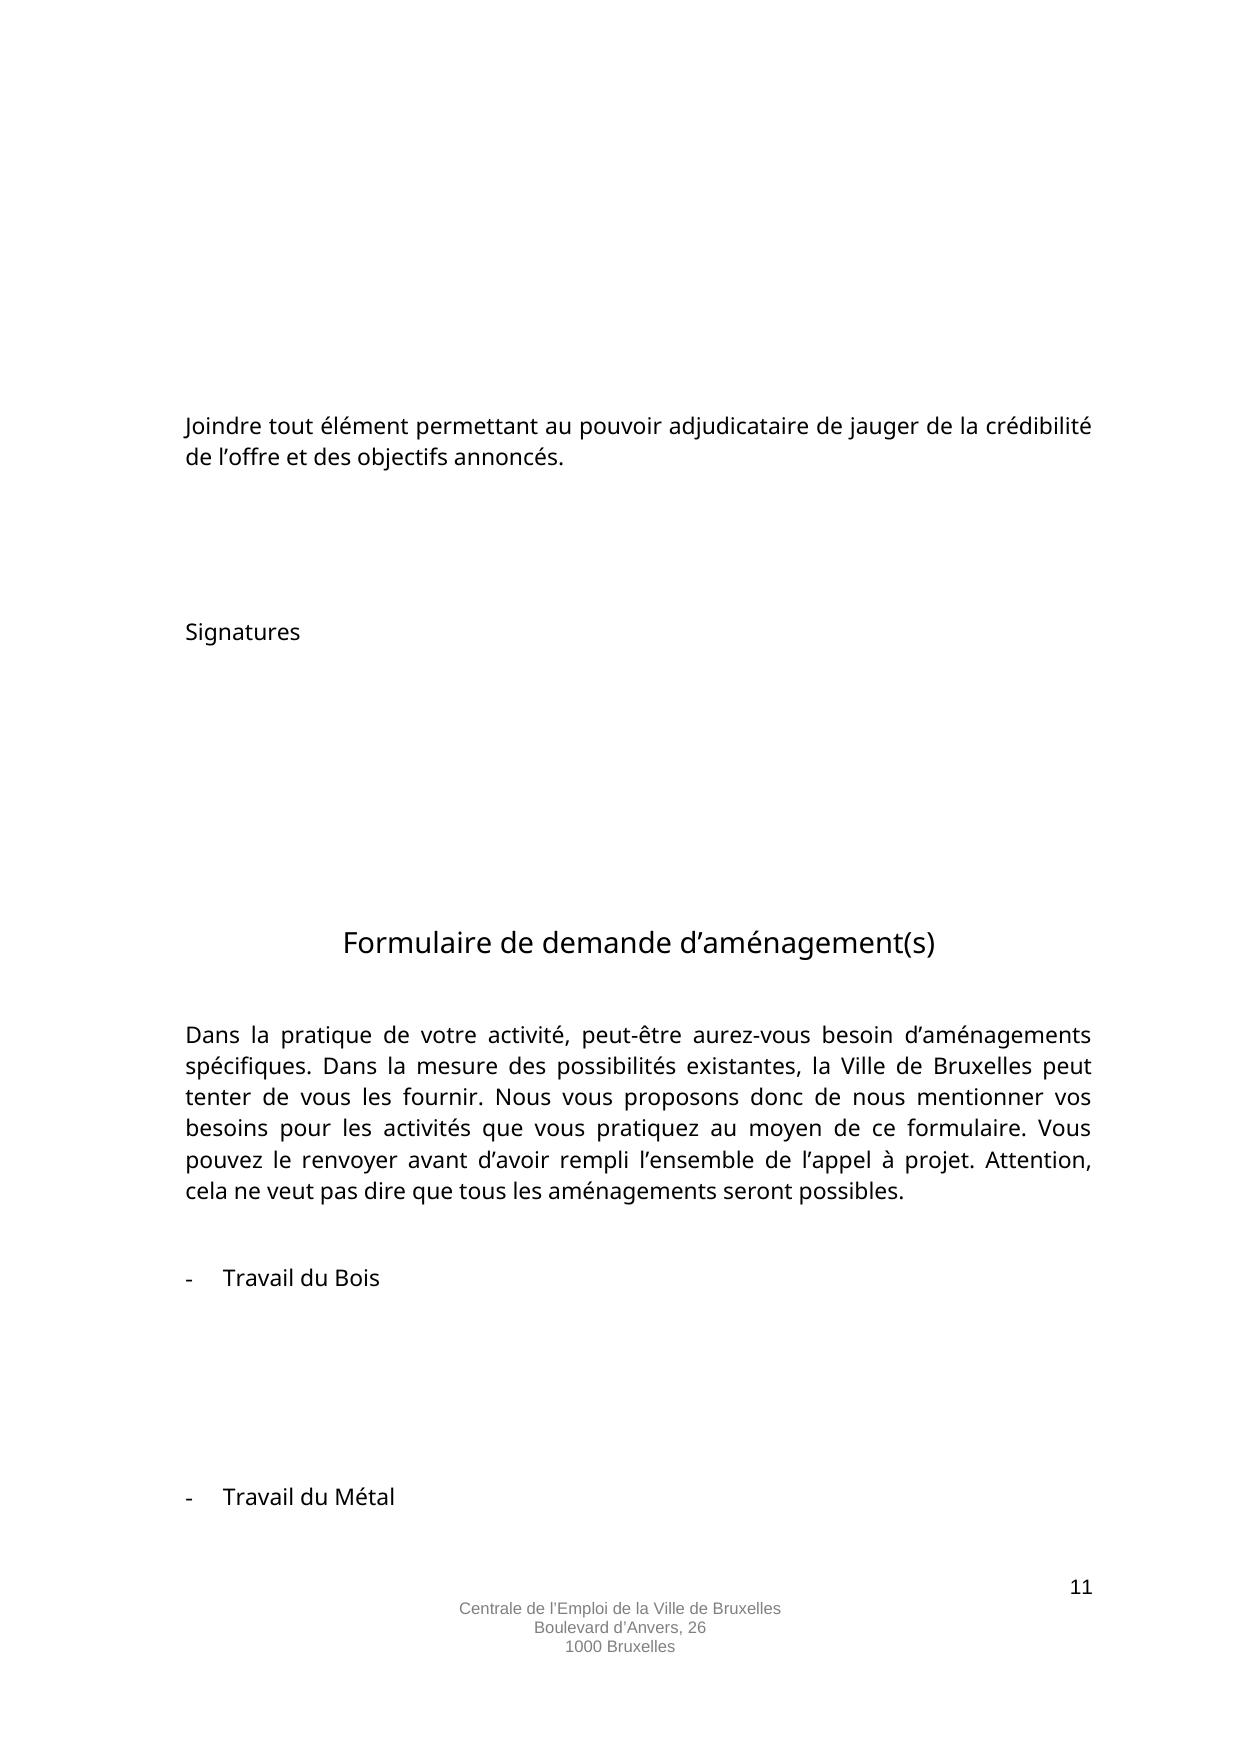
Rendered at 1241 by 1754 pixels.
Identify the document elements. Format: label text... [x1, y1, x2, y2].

list Travail du Métal [185, 1481, 1093, 1512]
text Dans la pratique de votre activité, peut-être aurez-vous besoin d’aménagements spécifiques. Dans la mesure des possibilités existantes, la Ville de Bruxelles peut tenter de vous les fournir. Nous vous proposons donc de nous mentionner vos besoins pour les activités que vous pratiquez au moyen de ce formulaire. Vous pouvez le renvoyer avant d’avoir rempli l’ensemble de l’appel à projet. Attention, cela ne veut pas dire que tous les aménagements seront possibles. [185, 1018, 1093, 1206]
list Travail du Bois [185, 1262, 1093, 1293]
text Joindre tout élément permettant au pouvoir adjudicataire de jauger de la crédibilité de l’offre et des objectifs annoncés. [185, 410, 1093, 473]
text Signatures [185, 616, 1093, 648]
text Formulaire de demande d’aménagement(s) [185, 923, 1093, 962]
